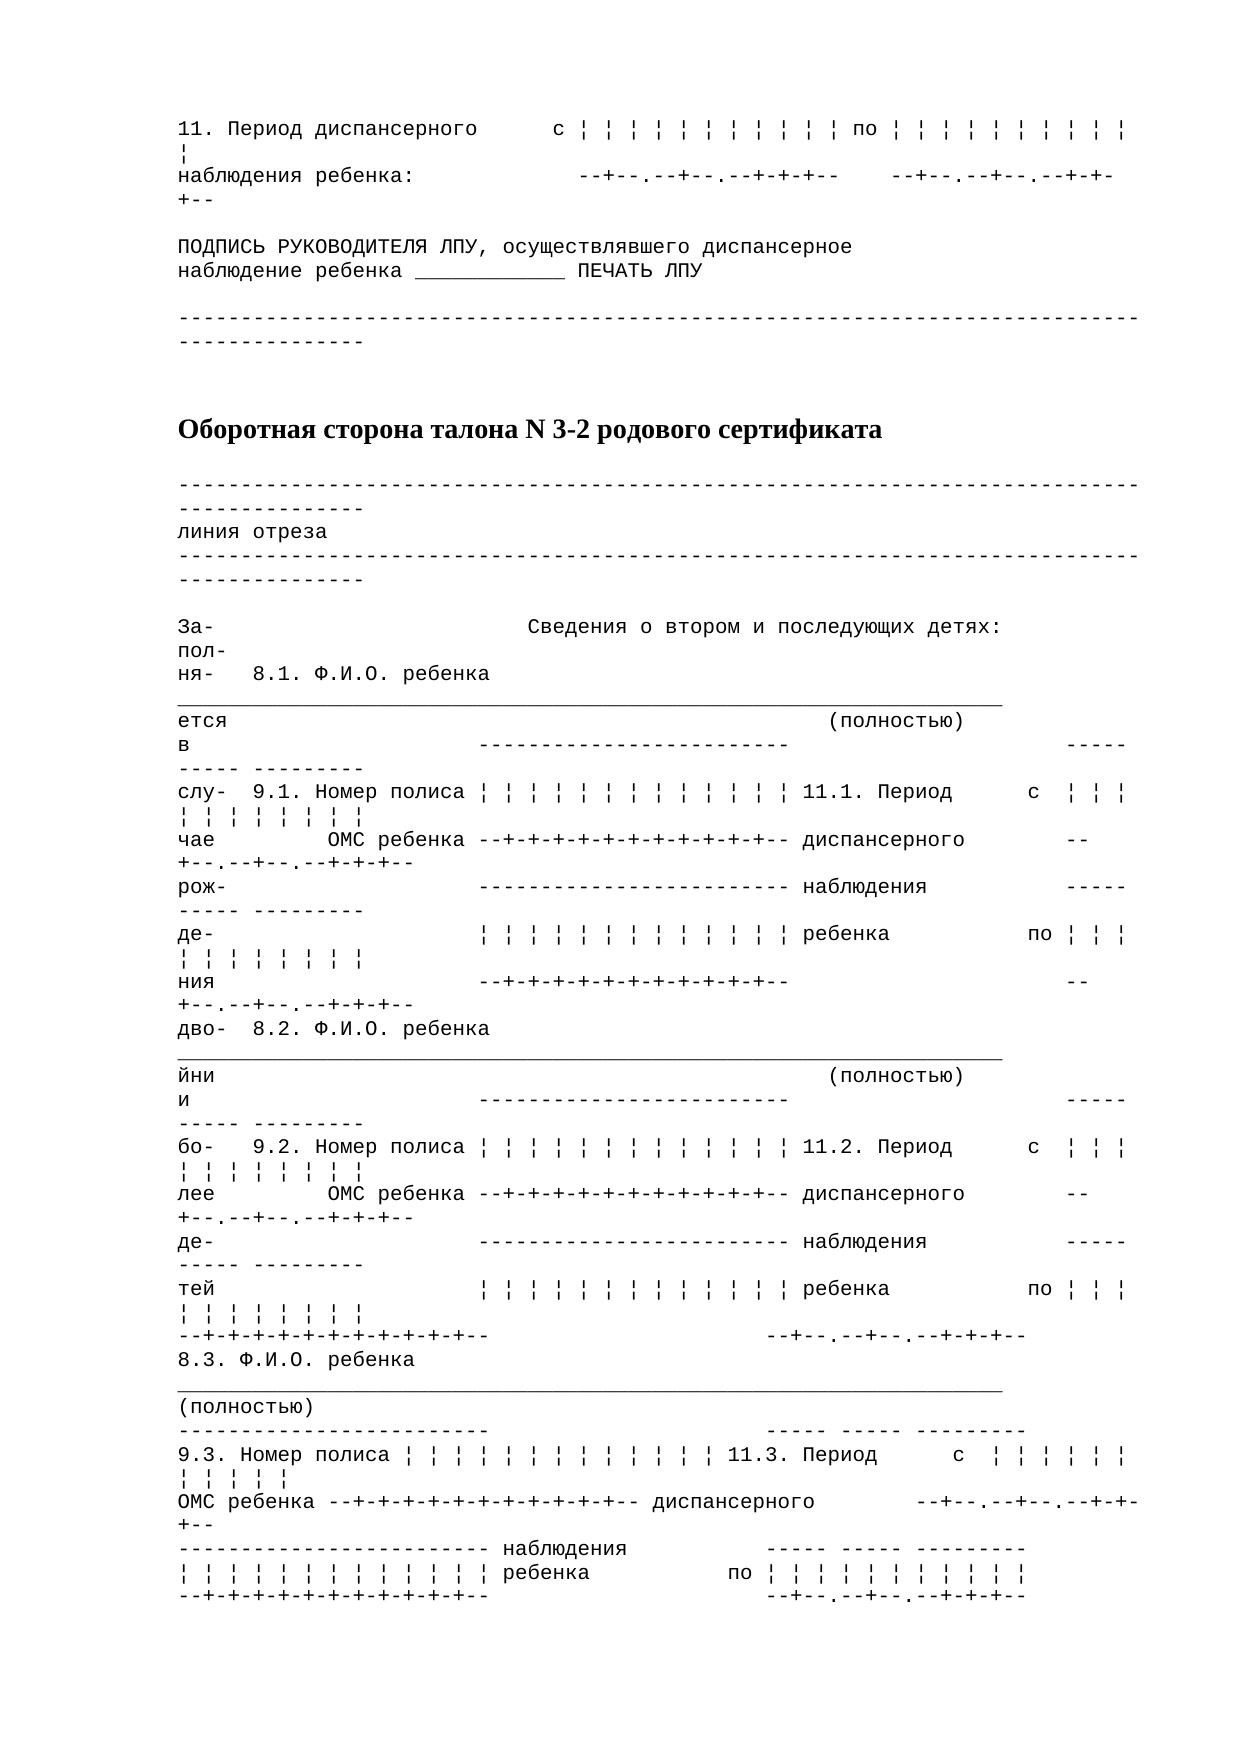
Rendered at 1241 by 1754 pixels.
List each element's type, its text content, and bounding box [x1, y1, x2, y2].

text слу- 9.1. Номер полиса ¦ ¦ ¦ ¦ ¦ ¦ ¦ ¦ ¦ ¦ ¦ ¦ ¦ 11.1. Период с ¦ ¦ ¦ ¦ ¦ ¦ ¦ ¦ ¦ ¦ ¦ [177, 781, 1152, 829]
text 11. Период диспансерного с ¦ ¦ ¦ ¦ ¦ ¦ ¦ ¦ ¦ ¦ ¦ по ¦ ¦ ¦ ¦ ¦ ¦ ¦ ¦ ¦ ¦ ¦ [177, 118, 1152, 165]
text ется (полностью) [177, 711, 1152, 734]
text -------------------------------------------------------------------------------------------- [177, 307, 1152, 354]
text --+-+-+-+-+-+-+-+-+-+-+-- --+--.--+--.--+-+-+-- [177, 1325, 1152, 1349]
text ------------------------- наблюдения ----- ----- --------- [177, 1538, 1152, 1562]
text --+-+-+-+-+-+-+-+-+-+-+-- --+--.--+--.--+-+-+-- [177, 1585, 1152, 1609]
text дво- 8.2. Ф.И.О. ребенка __________________________________________________________________ [177, 1018, 1152, 1065]
text ¦ ¦ ¦ ¦ ¦ ¦ ¦ ¦ ¦ ¦ ¦ ¦ ¦ ребенка по ¦ ¦ ¦ ¦ ¦ ¦ ¦ ¦ ¦ ¦ ¦ [177, 1562, 1152, 1585]
text в ------------------------- ----- ----- --------- [177, 734, 1152, 781]
text наблюдение ребенка ____________ ПЕЧАТЬ ЛПУ [177, 260, 1152, 284]
text наблюдения ребенка: --+--.--+--.--+-+-+-- --+--.--+--.--+-+-+-- [177, 165, 1152, 213]
text (полностью) [177, 1396, 1152, 1420]
text тей ¦ ¦ ¦ ¦ ¦ ¦ ¦ ¦ ¦ ¦ ¦ ¦ ¦ ребенка по ¦ ¦ ¦ ¦ ¦ ¦ ¦ ¦ ¦ ¦ ¦ [177, 1278, 1152, 1325]
text ня- 8.1. Ф.И.О. ребенка __________________________________________________________________ [177, 663, 1152, 711]
text -------------------------------------------------------------------------------------------- [177, 474, 1152, 521]
text линия отреза [177, 521, 1152, 545]
subtitle Оборотная сторона талона N 3-2 родового сертификата [177, 412, 1152, 445]
text За- Сведения о втором и последующих детях: [177, 616, 1152, 639]
text де- ------------------------- наблюдения ----- ----- --------- [177, 1231, 1152, 1278]
text бо- 9.2. Номер полиса ¦ ¦ ¦ ¦ ¦ ¦ ¦ ¦ ¦ ¦ ¦ ¦ ¦ 11.2. Период с ¦ ¦ ¦ ¦ ¦ ¦ ¦ ¦ ¦ ¦ ¦ [177, 1136, 1152, 1183]
text и ------------------------- ----- ----- --------- [177, 1089, 1152, 1136]
text ПОДПИСЬ РУКОВОДИТЕЛЯ ЛПУ, осуществлявшего диспансерное [177, 236, 1152, 260]
text лее ОМС ребенка --+-+-+-+-+-+-+-+-+-+-+-- диспансерного --+--.--+--.--+-+-+-- [177, 1183, 1152, 1231]
text 9.3. Номер полиса ¦ ¦ ¦ ¦ ¦ ¦ ¦ ¦ ¦ ¦ ¦ ¦ ¦ 11.3. Период с ¦ ¦ ¦ ¦ ¦ ¦ ¦ ¦ ¦ ¦ ¦ [177, 1443, 1152, 1491]
text пол- [177, 639, 1152, 663]
text -------------------------------------------------------------------------------------------- [177, 545, 1152, 592]
text ------------------------- ----- ----- --------- [177, 1420, 1152, 1443]
text де- ¦ ¦ ¦ ¦ ¦ ¦ ¦ ¦ ¦ ¦ ¦ ¦ ¦ ребенка по ¦ ¦ ¦ ¦ ¦ ¦ ¦ ¦ ¦ ¦ ¦ [177, 923, 1152, 971]
text 8.3. Ф.И.О. ребенка __________________________________________________________________ [177, 1349, 1152, 1396]
text ОМС ребенка --+-+-+-+-+-+-+-+-+-+-+-- диспансерного --+--.--+--.--+-+-+-- [177, 1491, 1152, 1538]
text йни (полностью) [177, 1065, 1152, 1089]
text чае ОМС ребенка --+-+-+-+-+-+-+-+-+-+-+-- диспансерного --+--.--+--.--+-+-+-- [177, 829, 1152, 876]
text ния --+-+-+-+-+-+-+-+-+-+-+-- --+--.--+--.--+-+-+-- [177, 971, 1152, 1018]
text рож- ------------------------- наблюдения ----- ----- --------- [177, 876, 1152, 923]
